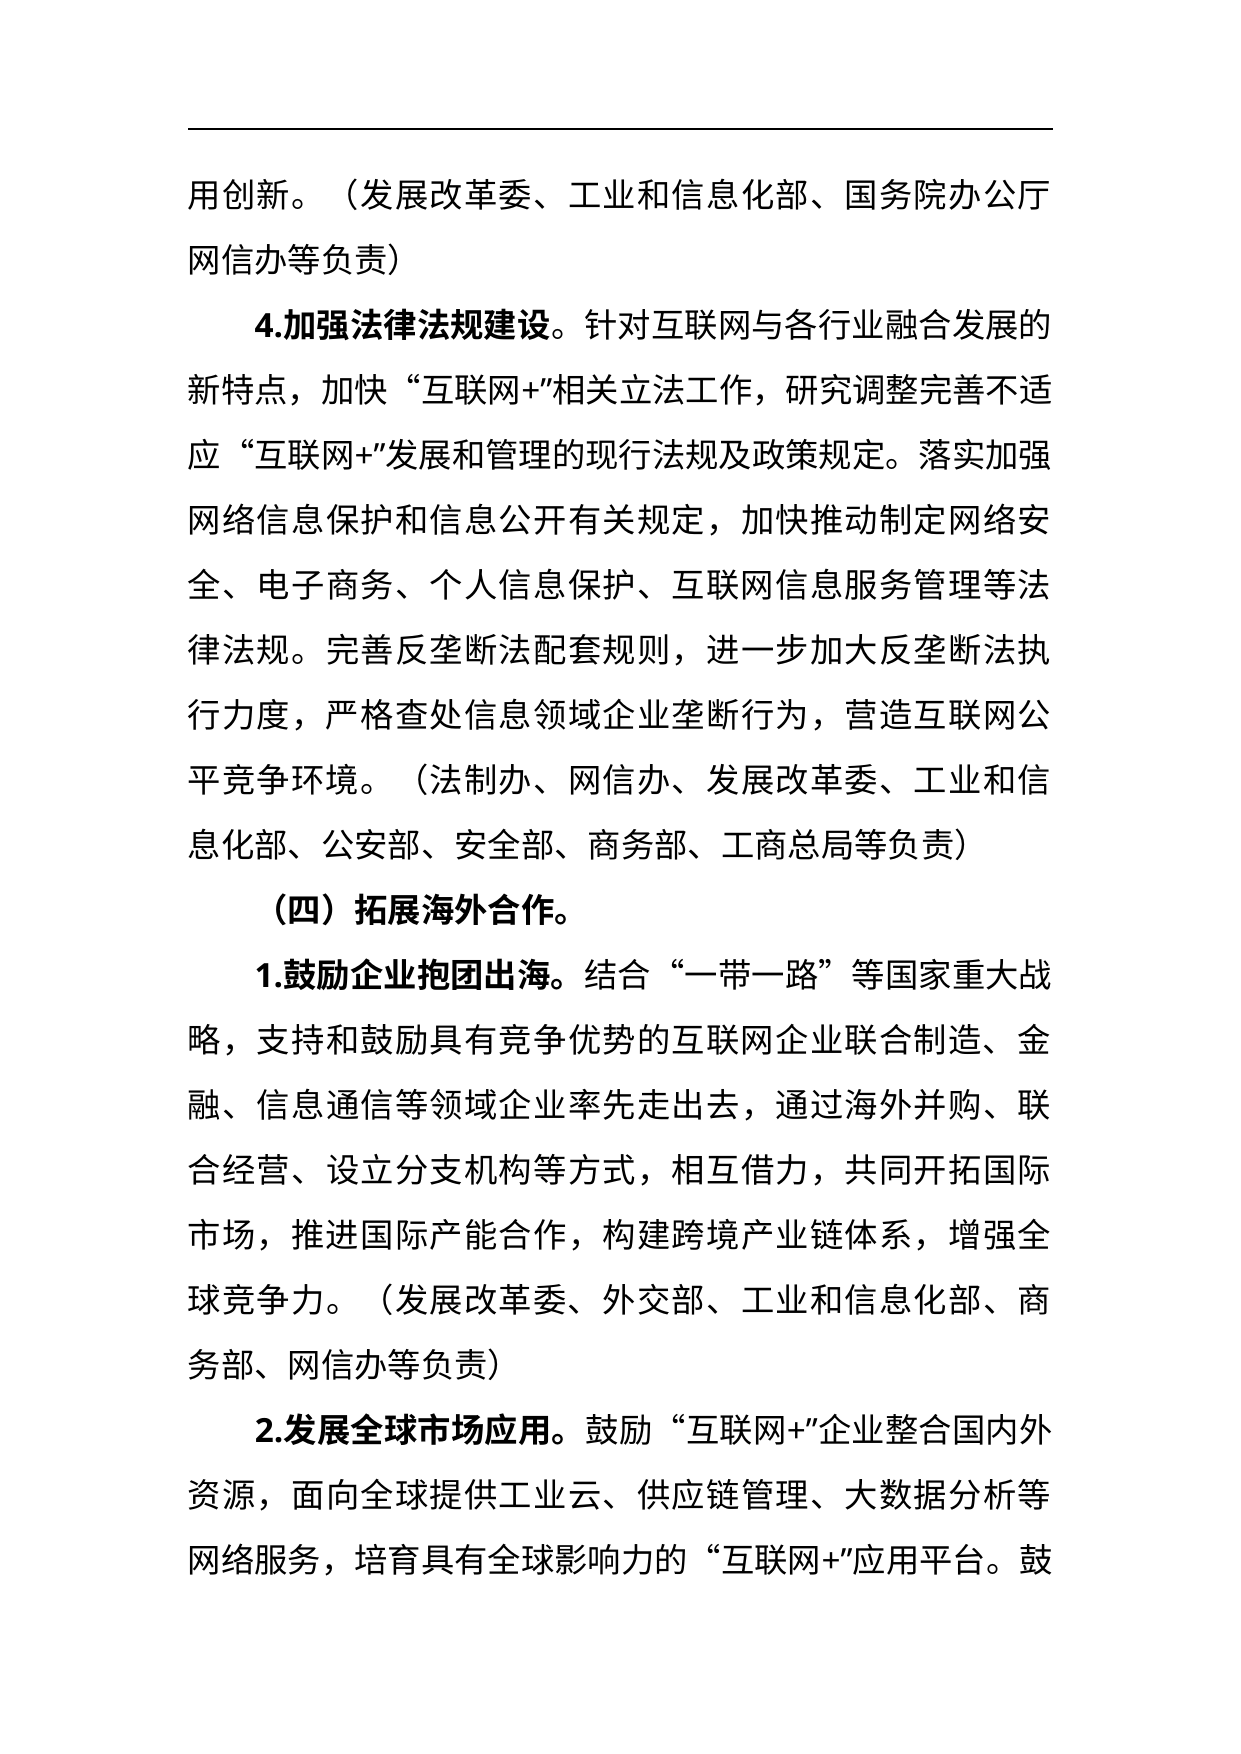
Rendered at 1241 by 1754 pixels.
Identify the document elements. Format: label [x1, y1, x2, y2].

text [187, 160, 1053, 1590]
